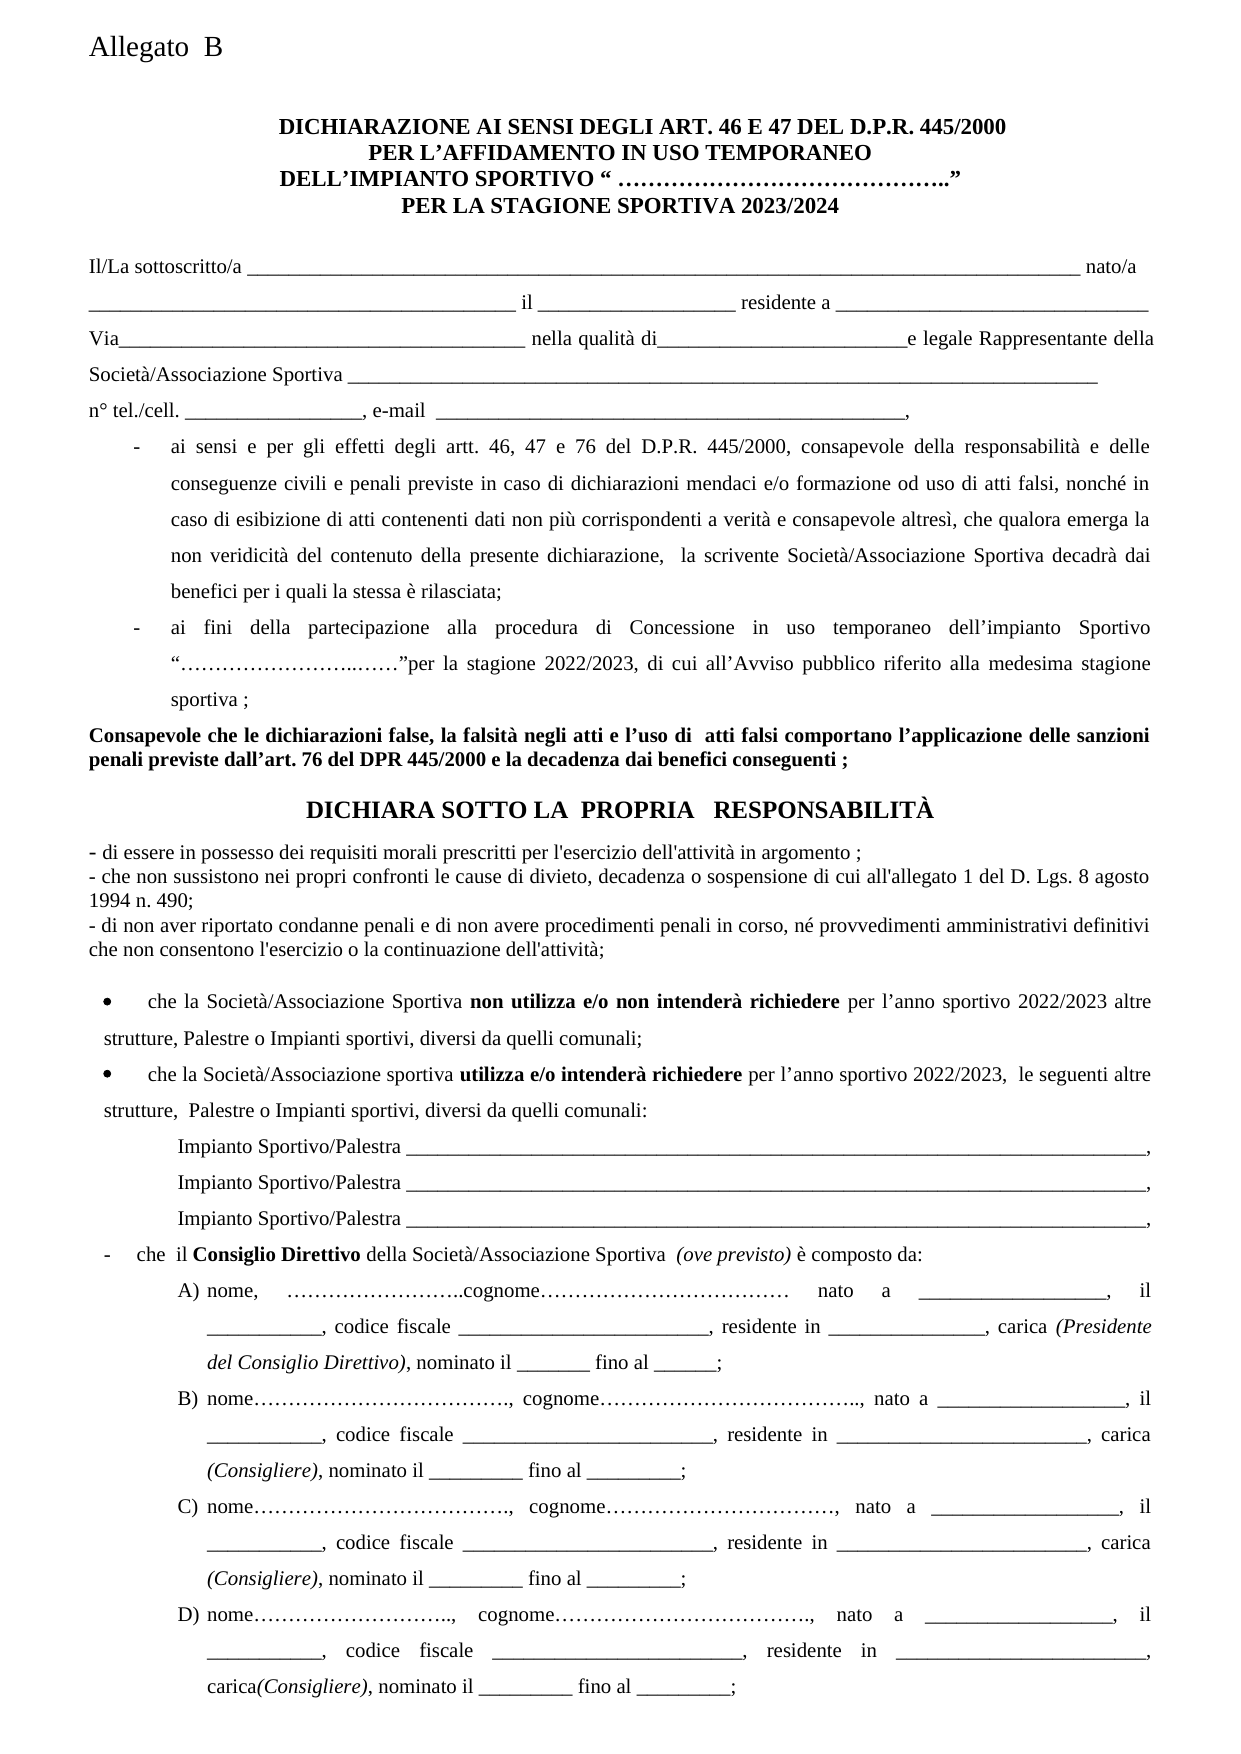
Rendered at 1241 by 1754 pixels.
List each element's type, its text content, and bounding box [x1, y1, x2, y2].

list nome………………………………., cognome……………………………….., nato a __________________, il ___________, codice fiscale ________________________, residente in ________________________, carica (Consigliere), nominato il _________ fino al _________; [177, 1386, 1152, 1482]
subtitle DICHIARAZIONE AI SENSI DEGLI ART. 46 E 47 DEL D.P.R. 445/2000 [134, 113, 1152, 139]
list ai fini della partecipazione alla procedura di Concessione in uso temporaneo dell’impianto Sportivo “……………………..……”per la stagione 2022/2023, di cui all’Avviso pubblico riferito alla medesima stagione sportiva ; [133, 614, 1152, 711]
subtitle PER L’AFFIDAMENTO IN USO TEMPORANEO [89, 139, 1152, 165]
text _________________________________________ il ___________________ residente a ______________________________ [89, 290, 1154, 314]
text - di essere in possesso dei requisiti morali prescritti per l'esercizio dell'attività in argomento ; [89, 838, 1152, 864]
subtitle Impianto Sportivo/Palestra _______________________________________________________________________, [126, 1133, 1152, 1158]
text - che non sussistono nei propri confronti le cause di divieto, decadenza o sospensione di cui all'allegato 1 del D. Lgs. 8 agosto 1994 n. 490; [89, 864, 1152, 912]
subtitle Impianto Sportivo/Palestra _______________________________________________________________________, [126, 1169, 1152, 1194]
text n° tel./cell. _________________, e-mail _____________________________________________, [89, 398, 1154, 422]
text DICHIARA SOTTO LA PROPRIA RESPONSABILITÀ [89, 795, 1152, 824]
text Consapevole che le dichiarazioni false, la falsità negli atti e l’uso di atti falsi comportano l’applicazione delle sanzioni penali previste dall’art. 76 del DPR 445/2000 e la decadenza dai benefici conseguenti ; [89, 723, 1152, 771]
list nome……………………….., cognome………………………………., nato a __________________, il ___________, codice fiscale ________________________, residente in ________________________, carica(Consigliere), nominato il _________ fino al _________; [177, 1602, 1152, 1698]
text Via_______________________________________ nella qualità di________________________e legale Rappresentante della Società/Associazione Sportiva ________________________________________________________________________ [89, 326, 1154, 386]
list che la Società/Associazione Sportiva non utilizza e/o non intenderà richiedere per l’anno sportivo 2022/2023 altre strutture, Palestre o Impianti sportivi, diversi da quelli comunali; [103, 989, 1152, 1049]
list nome………………………………., cognome……………………………, nato a __________________, il ___________, codice fiscale ________________________, residente in ________________________, carica (Consigliere), nominato il _________ fino al _________; [177, 1494, 1152, 1590]
list nome, ……………………..cognome……………………………… nato a __________________, il ___________, codice fiscale ________________________, residente in _______________, carica (Presidente del Consiglio Direttivo), nominato il _______ fino al ______; [177, 1278, 1152, 1374]
list ai sensi e per gli effetti degli artt. 46, 47 e 76 del D.P.R. 445/2000, consapevole della responsabilità e delle conseguenze civili e penali previste in caso di dichiarazioni mendaci e/o formazione od uso di atti falsi, nonché in caso di esibizione di atti contenenti dati non più corrispondenti a verità e consapevole altresì, che qualora emerga la non veridicità del contenuto della presente dichiarazione, la scrivente Società/Associazione Sportiva decadrà dai benefici per i quali la stessa è rilasciata; [133, 434, 1152, 603]
text - che il Consiglio Direttivo della Società/Associazione Sportiva (ove previsto) è composto da: [103, 1242, 1152, 1266]
text Il/La sottoscritto/a ________________________________________________________________________________ nato/a [89, 254, 1154, 278]
list che la Società/Associazione sportiva utilizza e/o intenderà richiedere per l’anno sportivo 2022/2023, le seguenti altre strutture, Palestre o Impianti sportivi, diversi da quelli comunali: [103, 1061, 1152, 1122]
text - di non aver riportato condanne penali e di non avere procedimenti penali in corso, né provvedimenti amministrativi definitivi che non consentono l'esercizio o la continuazione dell'attività; [89, 912, 1152, 961]
subtitle Impianto Sportivo/Palestra _______________________________________________________________________, [126, 1206, 1152, 1230]
subtitle DELL’IMPIANTO SPORTIVO “ ……………………………………..” [89, 165, 1152, 192]
subtitle PER LA STAGIONE SPORTIVA 2023/2024 [89, 192, 1152, 218]
